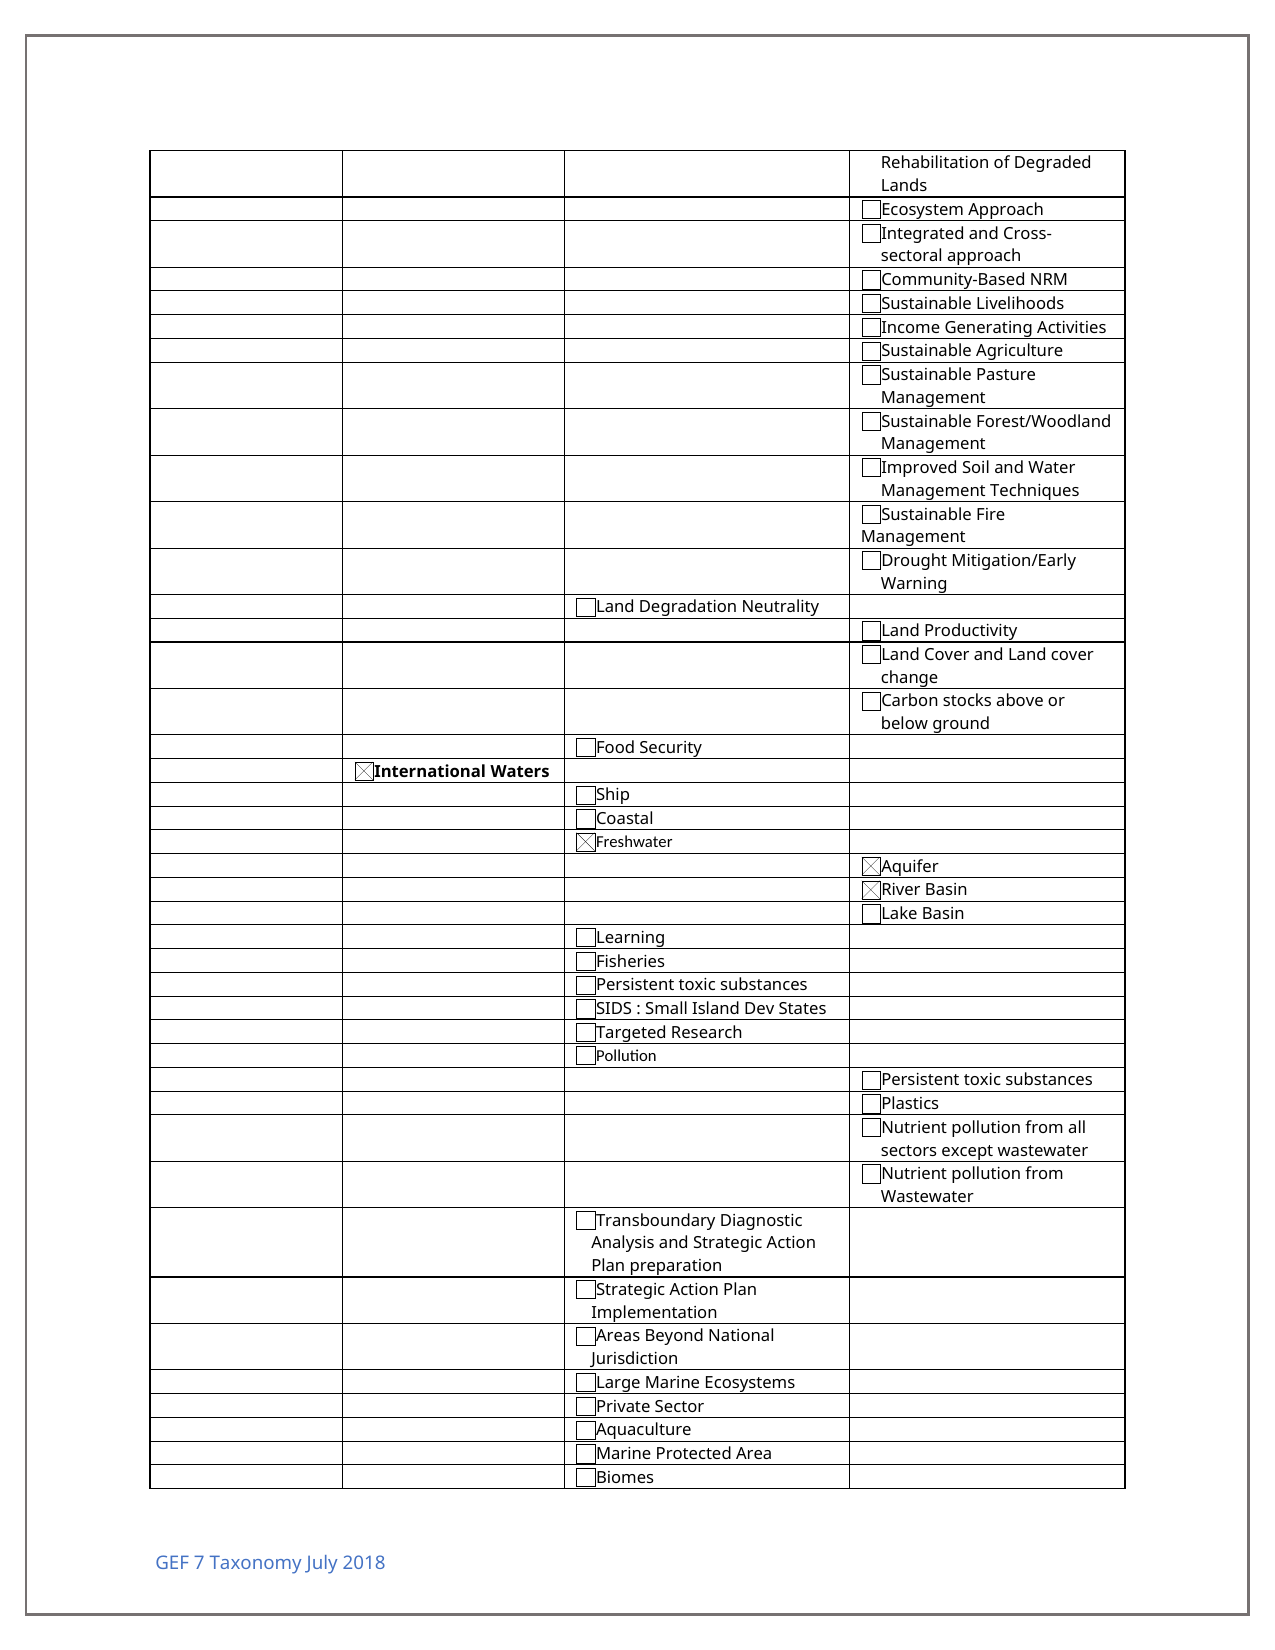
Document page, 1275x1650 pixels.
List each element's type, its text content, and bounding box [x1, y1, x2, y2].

table_cell [343, 1044, 564, 1067]
table_cell [151, 807, 342, 829]
table_cell International Waters [343, 759, 564, 782]
table_cell Improved Soil and Water Management Techniques [850, 456, 1124, 501]
table_cell [151, 1092, 342, 1114]
table_cell Nutrient pollution from all sectors except wastewater [850, 1115, 1124, 1161]
table_cell [343, 854, 564, 877]
table_cell [343, 502, 564, 547]
table_cell [343, 997, 564, 1019]
table_cell [565, 339, 849, 362]
table_cell [343, 949, 564, 972]
table_cell [151, 783, 342, 806]
table_cell [151, 1370, 342, 1393]
table_cell [565, 315, 849, 338]
table_cell [343, 151, 564, 196]
table_cell [343, 1092, 564, 1114]
table_cell [343, 735, 564, 758]
table_cell [151, 1324, 342, 1369]
table_cell [151, 619, 342, 641]
table_cell [343, 689, 564, 734]
table_cell [343, 198, 564, 220]
table_cell [343, 221, 564, 267]
table_cell [343, 619, 564, 641]
table_cell [343, 1442, 564, 1464]
table_cell [343, 1370, 564, 1393]
table_cell [343, 268, 564, 290]
table_cell [565, 549, 849, 594]
table_cell Private Sector [565, 1394, 849, 1417]
table_cell [151, 830, 342, 853]
table_cell [151, 1115, 342, 1161]
table_cell [565, 1115, 849, 1161]
table_cell [850, 949, 1124, 972]
table_cell Nutrient pollution from Wastewater [850, 1162, 1124, 1207]
table_cell [343, 363, 564, 408]
table_cell Land Degradation Neutrality [565, 595, 849, 618]
table_cell [850, 1324, 1124, 1369]
table_cell [850, 1044, 1124, 1067]
table_cell [151, 1465, 342, 1488]
table_cell [343, 783, 564, 806]
table_cell [343, 1020, 564, 1043]
table_cell [151, 925, 342, 948]
table_cell [565, 902, 849, 924]
table_cell Community-Based NRM [850, 268, 1124, 290]
table_cell Strategic Action Plan Implementation [565, 1278, 849, 1323]
table_cell [151, 854, 342, 877]
table_cell [343, 549, 564, 594]
table_cell [151, 949, 342, 972]
table_cell Sustainable Livelihoods [850, 291, 1124, 314]
table_cell [151, 221, 342, 267]
table_cell [343, 1208, 564, 1276]
table_cell [151, 1044, 342, 1067]
table_cell [151, 1020, 342, 1043]
table_cell [343, 830, 564, 853]
table_cell Drought Mitigation/Early Warning [850, 549, 1124, 594]
table_cell [151, 735, 342, 758]
table_cell Aquaculture [565, 1418, 849, 1441]
table_cell [565, 759, 849, 782]
table_cell [151, 1394, 342, 1417]
table_cell [565, 268, 849, 290]
table_cell [565, 689, 849, 734]
table_cell [565, 854, 849, 877]
table_cell Targeted Research [565, 1020, 849, 1043]
table_cell [850, 925, 1124, 948]
table_cell Marine Protected Area [565, 1442, 849, 1464]
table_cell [850, 151, 1124, 196]
table_cell [343, 643, 564, 688]
table_cell [151, 339, 342, 362]
table_cell [343, 878, 564, 901]
table_cell [850, 807, 1124, 829]
table_cell [151, 1442, 342, 1464]
table_cell Transboundary Diagnostic Analysis and Strategic Action Plan preparation [565, 1208, 849, 1276]
table_cell Sustainable Forest/Woodland Management [850, 409, 1124, 454]
table_cell [151, 151, 342, 196]
table_cell [151, 1278, 342, 1323]
table_cell [343, 1324, 564, 1369]
table_cell [151, 1162, 342, 1207]
table_cell [565, 221, 849, 267]
table_cell [343, 1162, 564, 1207]
table_cell [565, 456, 849, 501]
table_cell Sustainable Fire Management [850, 502, 1124, 547]
table_cell [343, 1465, 564, 1488]
table_cell Biomes [565, 1465, 849, 1488]
table_cell River Basin [850, 878, 1124, 901]
table_cell Integrated and Cross-sectoral approach [850, 221, 1124, 267]
table_cell Sustainable Pasture Management [850, 363, 1124, 408]
table_cell Ship [565, 783, 849, 806]
table_cell [151, 1208, 342, 1276]
table_cell [565, 291, 849, 314]
table_cell [343, 1394, 564, 1417]
table_cell SIDS : Small Island Dev States [565, 997, 849, 1019]
table_cell [343, 925, 564, 948]
table_cell [343, 807, 564, 829]
table_cell [850, 759, 1124, 782]
table_cell [343, 315, 564, 338]
table_cell Learning [565, 925, 849, 948]
table_cell [151, 643, 342, 688]
table_cell [850, 595, 1124, 618]
table_cell [565, 409, 849, 454]
table_cell [343, 1278, 564, 1323]
table_cell Freshwater [565, 830, 849, 853]
table_cell [151, 997, 342, 1019]
table_cell [151, 759, 342, 782]
table_cell [151, 878, 342, 901]
table_cell [565, 878, 849, 901]
table_cell [565, 643, 849, 688]
table_cell Pollution [565, 1044, 849, 1067]
table_cell [151, 549, 342, 594]
table_cell Persistent toxic substances [565, 973, 849, 996]
table_cell [151, 595, 342, 618]
table_cell [343, 456, 564, 501]
table_cell Ecosystem Approach [850, 198, 1124, 220]
table_cell [151, 291, 342, 314]
table_cell [565, 1068, 849, 1091]
table_cell [343, 339, 564, 362]
table_cell Plastics [850, 1092, 1124, 1114]
table_cell [565, 619, 849, 641]
table_cell [151, 902, 342, 924]
table_cell [343, 595, 564, 618]
table_cell [151, 198, 342, 220]
table_cell [565, 363, 849, 408]
table_cell [343, 1068, 564, 1091]
table_cell Large Marine Ecosystems [565, 1370, 849, 1393]
table_cell [343, 1115, 564, 1161]
table_cell [151, 1068, 342, 1091]
table_cell Aquifer [850, 854, 1124, 877]
table_cell [850, 1278, 1124, 1323]
table_cell Food Security [565, 735, 849, 758]
table_cell Land Cover and Land cover change [850, 643, 1124, 688]
table_cell [850, 1442, 1124, 1464]
table_cell [343, 409, 564, 454]
table_cell [151, 973, 342, 996]
table_cell [850, 783, 1124, 806]
table_cell [850, 997, 1124, 1019]
table_cell [565, 151, 849, 196]
table_cell [850, 1465, 1124, 1488]
table_cell [850, 1394, 1124, 1417]
table_cell [151, 363, 342, 408]
table_cell [850, 1208, 1124, 1276]
table_cell [850, 973, 1124, 996]
table_cell Persistent toxic substances [850, 1068, 1124, 1091]
table_cell [343, 902, 564, 924]
table_cell [565, 198, 849, 220]
table_cell [850, 1370, 1124, 1393]
table_cell Land Productivity [850, 619, 1124, 641]
table_cell [151, 689, 342, 734]
table_cell Sustainable Agriculture [850, 339, 1124, 362]
table_cell [343, 291, 564, 314]
table_cell [565, 1092, 849, 1114]
table_cell Income Generating Activities [850, 315, 1124, 338]
table_cell [151, 268, 342, 290]
table_cell Carbon stocks above or below ground [850, 689, 1124, 734]
table_cell [565, 502, 849, 547]
table_cell [850, 1020, 1124, 1043]
table_cell Lake Basin [850, 902, 1124, 924]
table_cell [850, 830, 1124, 853]
table_cell Areas Beyond National Jurisdiction [565, 1324, 849, 1369]
table_cell [850, 1418, 1124, 1441]
table_cell [565, 1162, 849, 1207]
table_cell [151, 1418, 342, 1441]
table_cell [343, 1418, 564, 1441]
table_cell [343, 973, 564, 996]
table_cell [850, 735, 1124, 758]
table_cell [151, 315, 342, 338]
table_cell [151, 456, 342, 501]
table_cell [151, 409, 342, 454]
table_cell Fisheries [565, 949, 849, 972]
table_cell Coastal [565, 807, 849, 829]
table_cell [151, 502, 342, 547]
